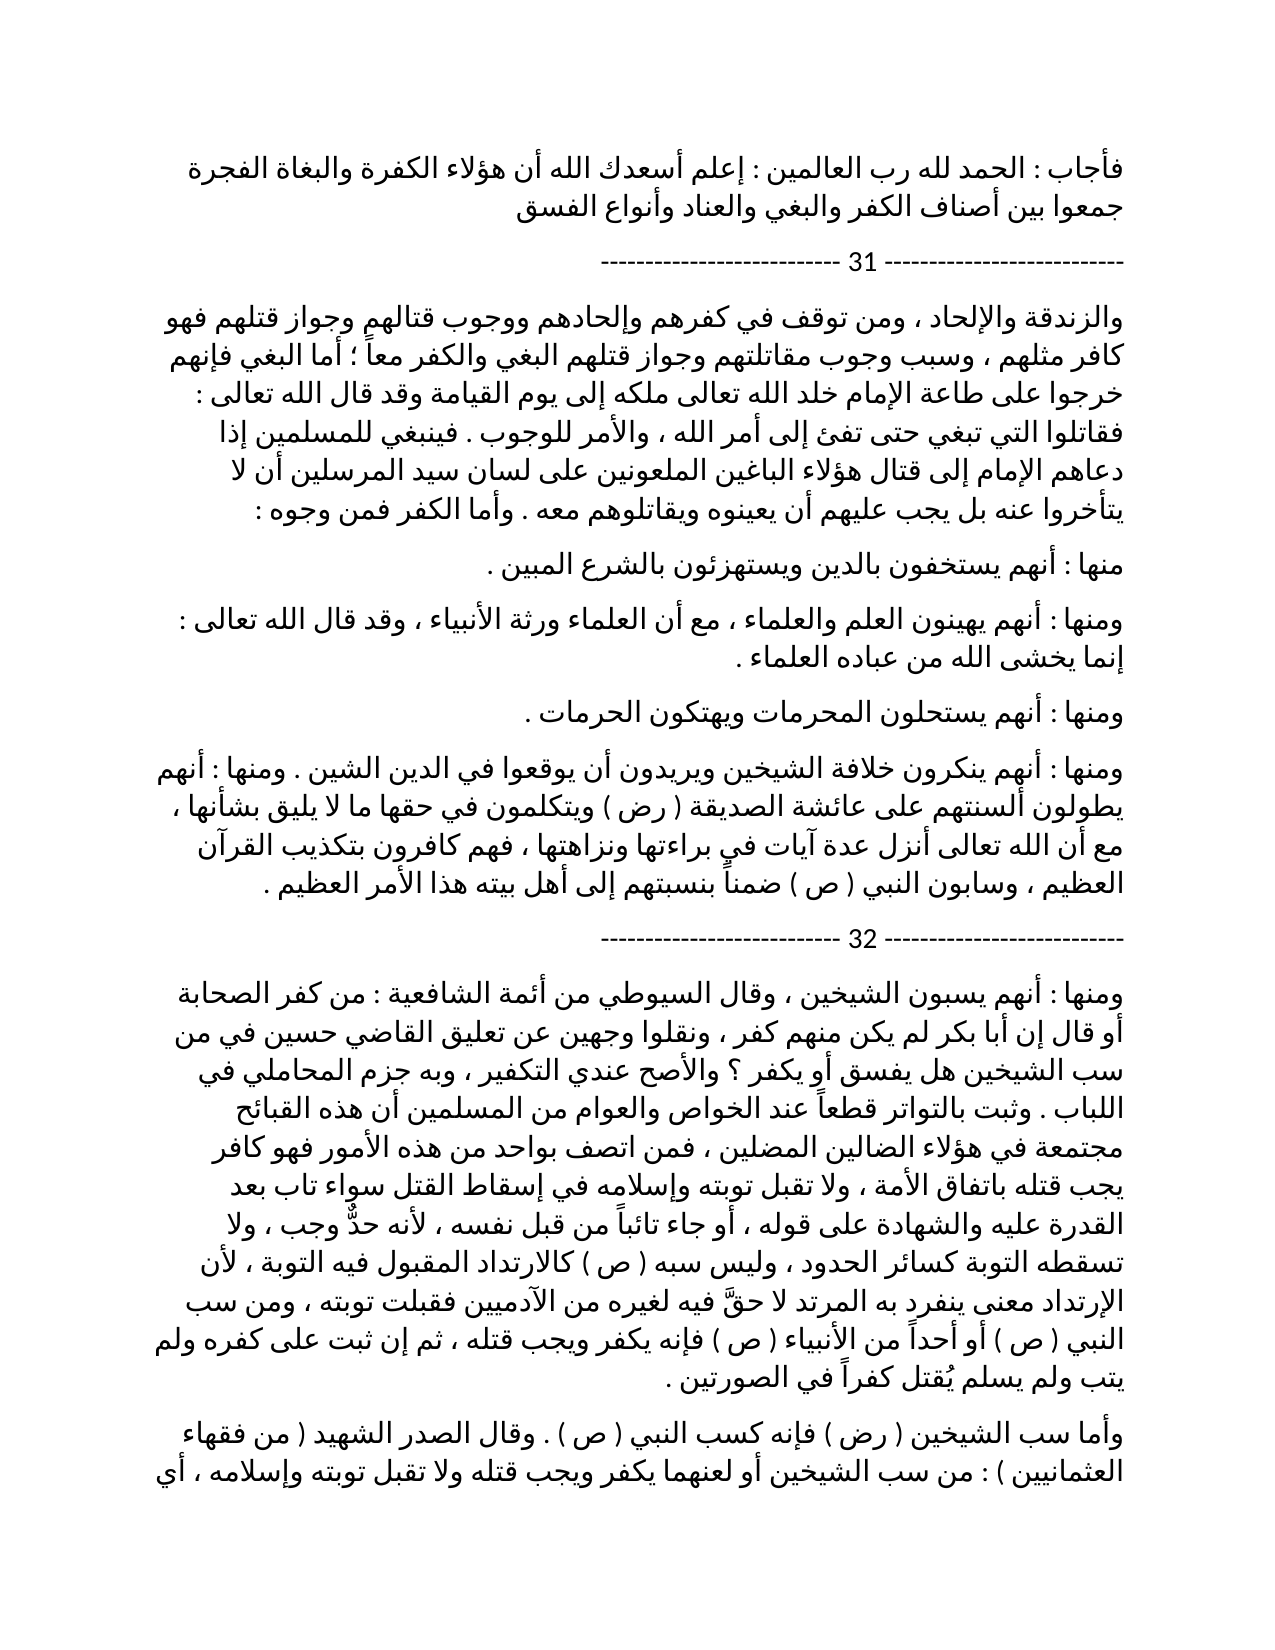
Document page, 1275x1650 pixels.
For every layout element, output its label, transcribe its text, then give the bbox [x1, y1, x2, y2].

text --------------------------- 31 --------------------------- [150, 243, 1125, 279]
text --------------------------- 32 --------------------------- [150, 920, 1125, 956]
text ومنها : أنهم ينكرون خلافة الشيخين ويريدون أن يوقعوا في الدين الشين . ومنها : أنهم يطولون ألسنتهم على عائشة الصديقة ( رض ) ويتكلمون في حقها ما لا يليق بشأنها ، مع أن الله تعالى أنزل عدة آيات في براءتها ونزاهتها ، فهم كافرون بتكذيب القرآن العظيم ، وسابون النبي ( ص ) ضمناً بنسبتهم إلى أهل بيته هذا الأمر العظيم . [150, 750, 1125, 901]
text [150, 1415, 1125, 1489]
text منها : أنهم يستخفون بالدين ويستهزئون بالشرع المبين . [150, 546, 1125, 582]
text ومنها : أنهم يسبون الشيخين ، وقال السيوطي من أئمة الشافعية : من كفر الصحابة أو قال إن أبا بكر لم يكن منهم كفر ، ونقلوا وجهين عن تعليق القاضي حسين في من سب الشيخين هل يفسق أو يكفر ؟ والأصح عندي التكفير ، وبه جزم المحاملي في اللباب . وثبت بالتواتر قطعاً عند الخواص والعوام من المسلمين أن هذه القبائح مجتمعة في هؤلاء الضالين المضلين ، فمن اتصف بواحد من هذه الأمور فهو كافر يجب قتله باتفاق الأمة ، ولا تقبل توبته وإسلامه في إسقاط القتل سواء تاب بعد القدرة عليه والشهادة على قوله ، أو جاء تائباً من قبل نفسه ، لأنه حدٌّ وجب ، ولا تسقطه التوبة كسائر الحدود ، وليس سبه ( ص ) كالارتداد المقبول فيه التوبة ، لأن الإرتداد معنى ينفرد به المرتد لا حقَّ فيه لغيره من الآدميين فقبلت توبته ، ومن سب النبي ( ص ) أو أحداً من الأنبياء ( ص ) فإنه يكفر ويجب قتله ، ثم إن ثبت على كفره ولم يتب ولم يسلم يُقتل كفراً في الصورتين . [150, 975, 1125, 1395]
text ومنها : أنهم يهينون العلم والعلماء ، مع أن العلماء ورثة الأنبياء ، وقد قال الله تعالى : إنما يخشى الله من عباده العلماء . [150, 601, 1125, 675]
text ومنها : أنهم يستحلون المحرمات ويهتكون الحرمات . [150, 694, 1125, 730]
text والزندقة والإلحاد ، ومن توقف في كفرهم وإلحادهم ووجوب قتالهم وجواز قتلهم فهو كافر مثلهم ، وسبب وجوب مقاتلتهم وجواز قتلهم البغي والكفر معاً ؛ أما البغي فإنهم خرجوا على طاعة الإمام خلد الله تعالى ملكه إلى يوم القيامة وقد قال الله تعالى : فقاتلوا التي تبغي حتى تفئ إلى أمر الله ، والأمر للوجوب . فينبغي للمسلمين إذا دعاهم الإمام إلى قتال هؤلاء الباغين الملعونين على لسان سيد المرسلين أن لا يتأخروا عنه بل يجب عليهم أن يعينوه ويقاتلوهم معه . وأما الكفر فمن وجوه : [150, 299, 1125, 526]
text فأجاب : الحمد لله رب العالمين : إعلم أسعدك الله أن هؤلاء الكفرة والبغاة الفجرة جمعوا بين أصناف الكفر والبغي والعناد وأنواع الفسق [150, 150, 1125, 224]
